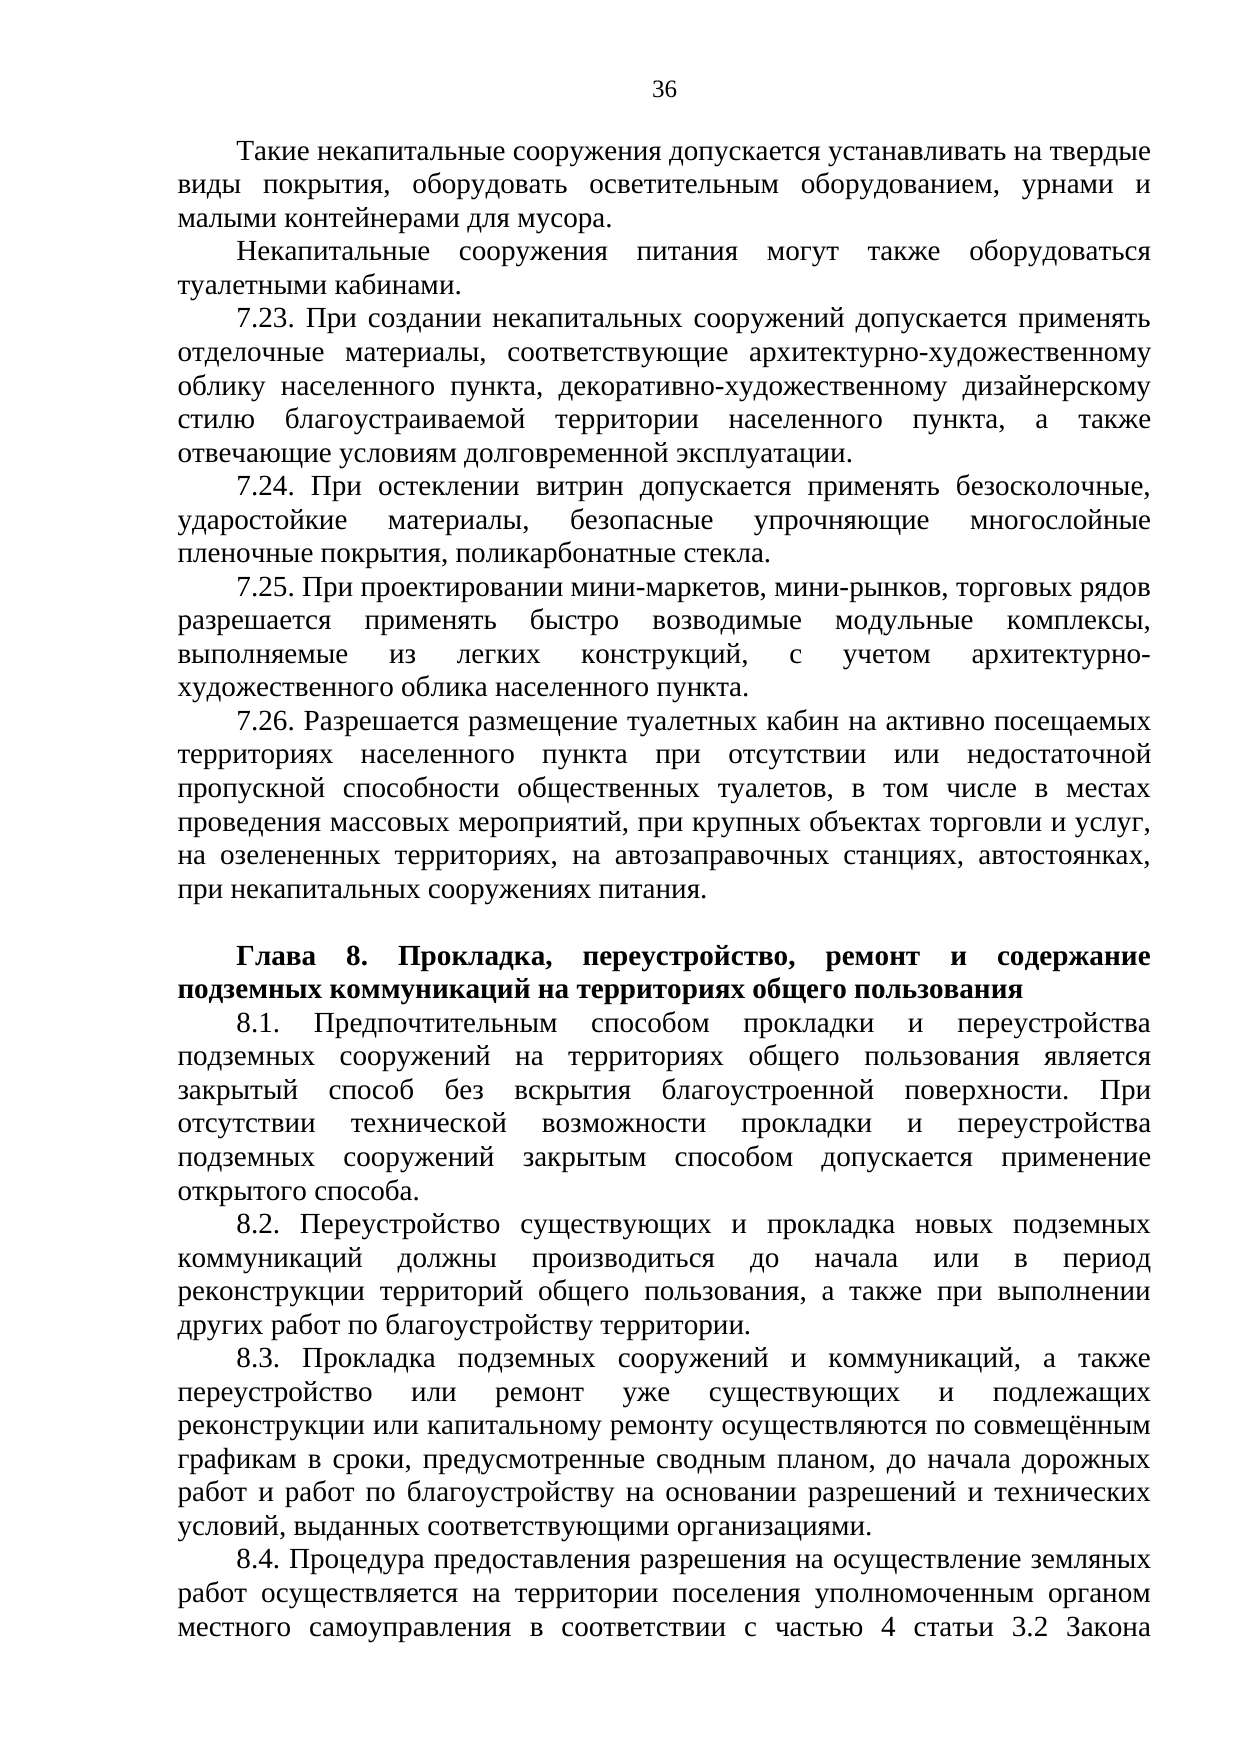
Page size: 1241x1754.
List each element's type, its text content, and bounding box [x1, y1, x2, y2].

text Некапитальные сооружения питания могут также оборудоваться туалетными кабинами. [177, 233, 1152, 301]
text 8.3. Прокладка подземных сооружений и коммуникаций, а также переустройство или ремонт уже существующих и подлежащих реконструкции или капитальному ремонту осуществляются по совмещённым графикам в сроки, предусмотренные сводным планом, до начала дорожных работ и работ по благоустройству на основании разрешений и технических условий, выданных соответствующими организациями. [177, 1340, 1152, 1542]
text 7.24. При остеклении витрин допускается применять безосколочные, ударостойкие материалы, безопасные упрочняющие многослойные пленочные покрытия, поликарбонатные стекла. [177, 468, 1152, 569]
text 8.1. Предпочтительным способом прокладки и переустройства подземных сооружений на территориях общего пользования является закрытый способ без вскрытия благоустроенной поверхности. При отсутствии технической возможности прокладки и переустройства подземных сооружений закрытым способом допускается применение открытого способа. [177, 1005, 1152, 1206]
text Такие некапитальные сооружения допускается устанавливать на твердые виды покрытия, оборудовать осветительным оборудованием, урнами и малыми контейнерами для мусора. [177, 133, 1152, 233]
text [177, 1542, 1152, 1642]
text 8.2. Переустройство существующих и прокладка новых подземных коммуникаций должны производиться до начала или в период реконструкции территорий общего пользования, а также при выполнении других работ по благоустройству территории. [177, 1206, 1152, 1340]
text 7.23. При создании некапитальных сооружений допускается применять отделочные материалы, соответствующие архитектурно-художественному облику населенного пункта, декоративно-художественному дизайнерскому стилю благоустраиваемой территории населенного пункта, а также отвечающие условиям долговременной эксплуатации. [177, 301, 1152, 468]
text 7.26. Разрешается размещение туалетных кабин на активно посещаемых территориях населенного пункта при отсутствии или недостаточной пропускной способности общественных туалетов, в том числе в местах проведения массовых мероприятий, при крупных объектах торговли и услуг, на озелененных территориях, на автозаправочных станциях, автостоянках, при некапитальных сооружениях питания. [177, 703, 1152, 904]
text Глава 8. Прокладка, переустройство, ремонт и содержание подземных коммуникаций на территориях общего пользования [177, 938, 1152, 1005]
text 7.25. При проектировании мини-маркетов, мини-рынков, торговых рядов разрешается применять быстро возводимые модульные комплексы, выполняемые из легких конструкций, с учетом архитектурно-художественного облика населенного пункта. [177, 569, 1152, 703]
